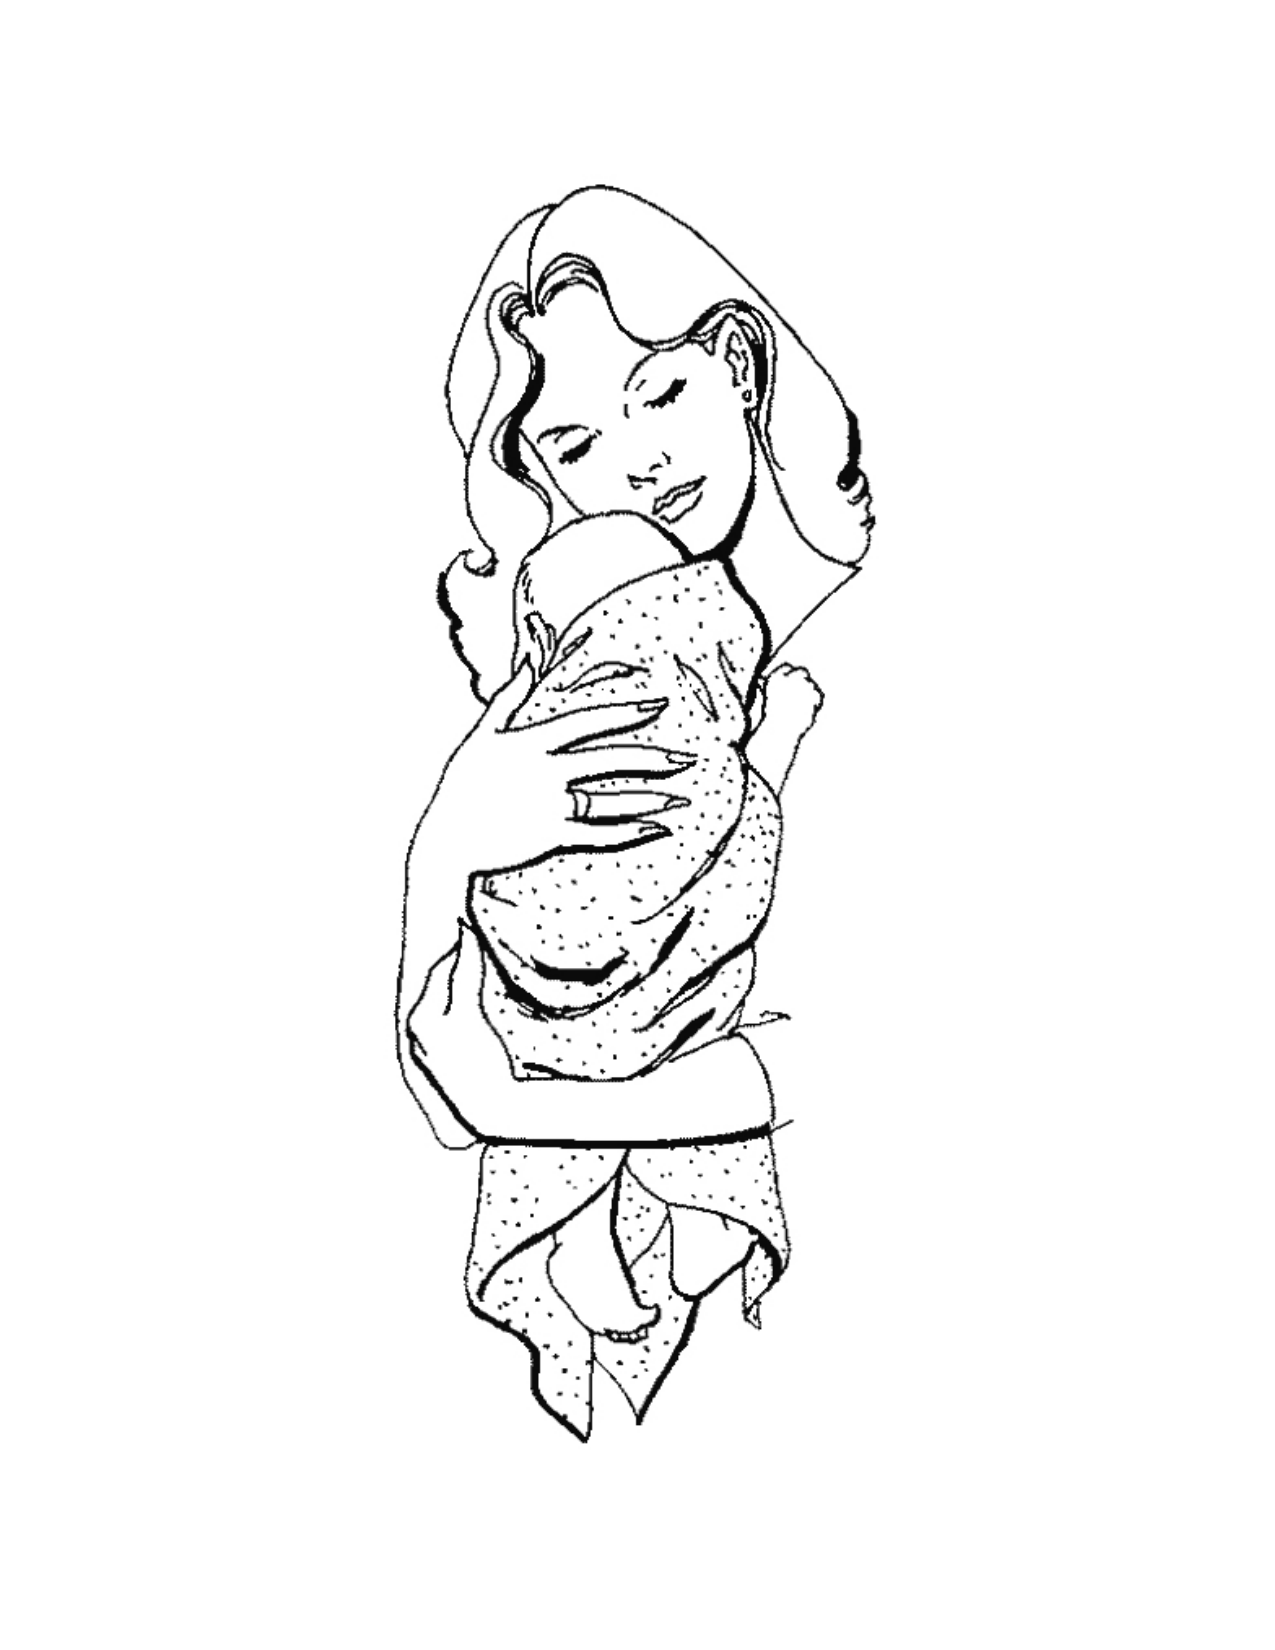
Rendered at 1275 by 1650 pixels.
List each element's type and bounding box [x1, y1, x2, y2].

picture [150, 150, 1125, 1450]
